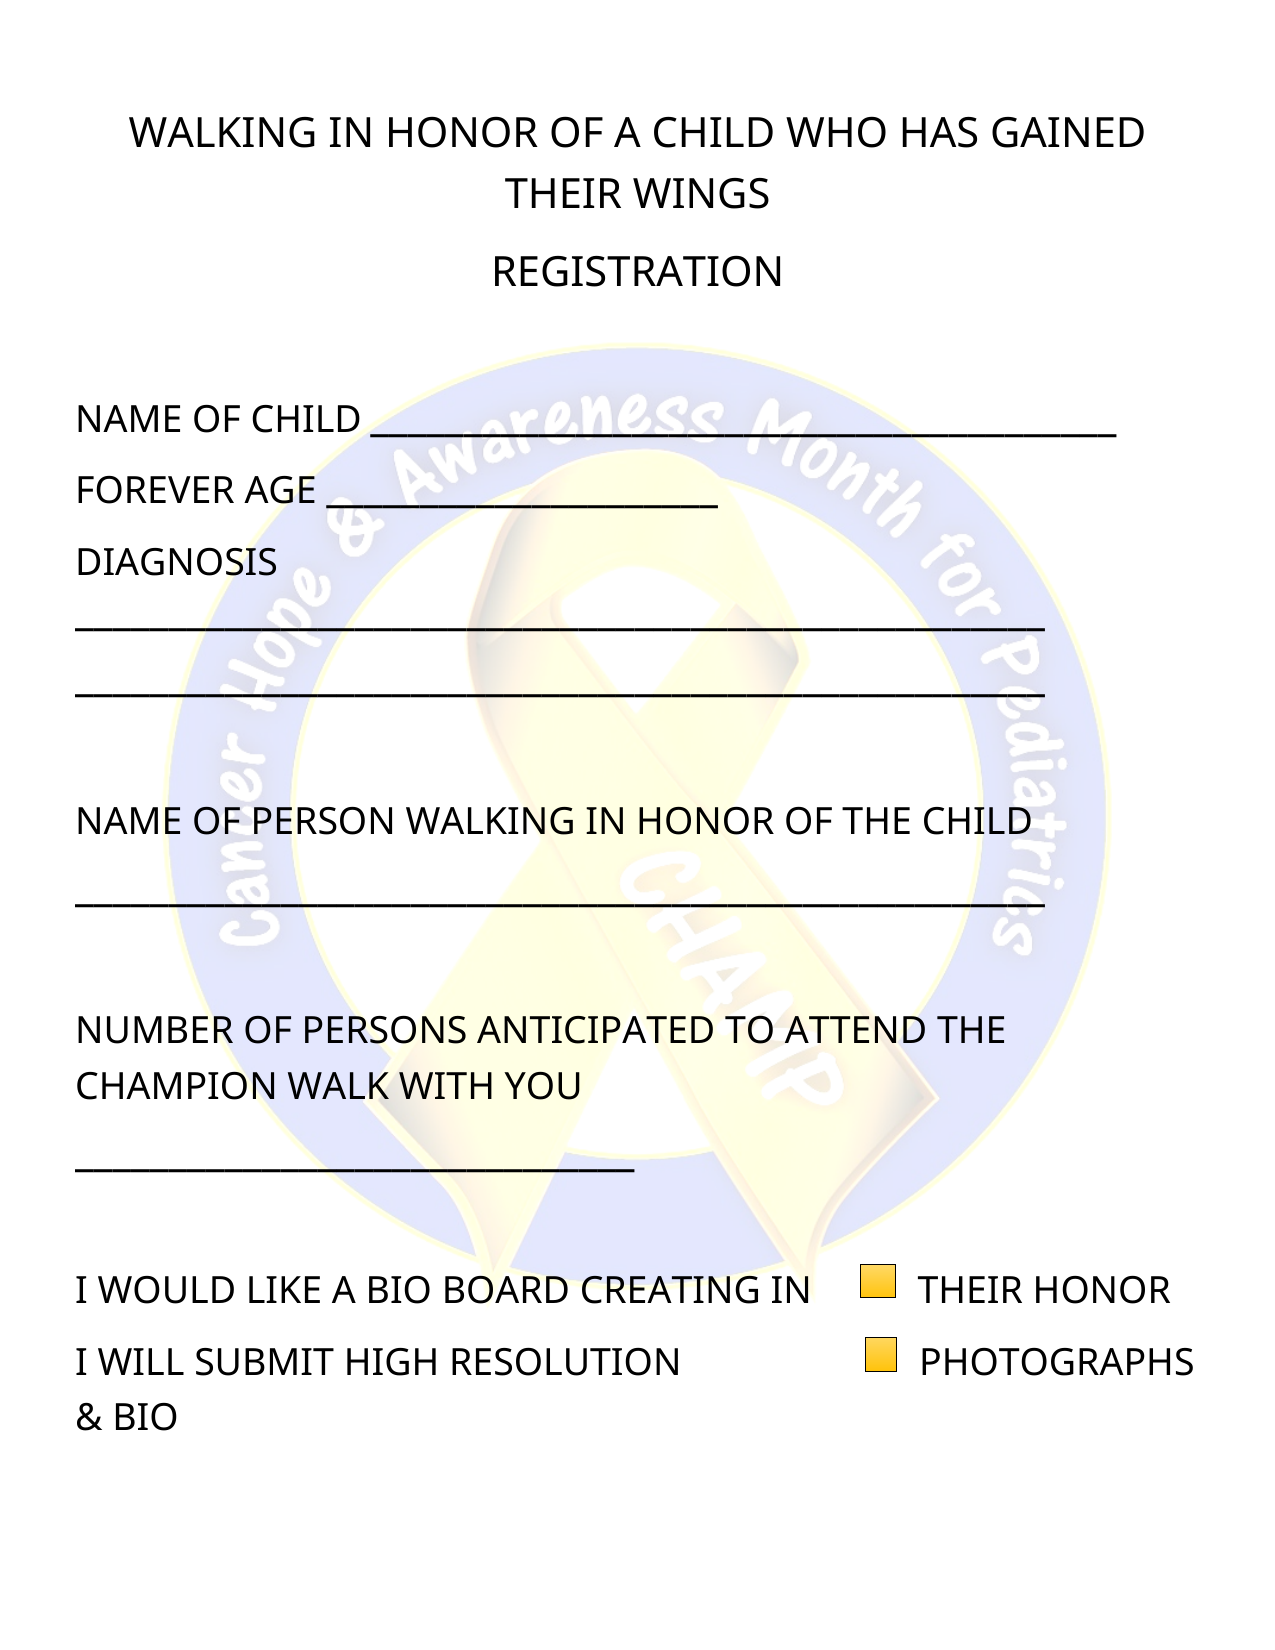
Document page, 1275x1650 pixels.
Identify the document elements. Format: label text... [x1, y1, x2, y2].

text NAME OF PERSON WALKING IN HONOR OF THE CHILD [75, 794, 1200, 845]
text FOREVER AGE _____________________ [75, 464, 1200, 515]
text I WILL SUBMIT HIGH RESOLUTION PHOTOGRAPHS & BIO [75, 1335, 1200, 1441]
text REGISTRATION [75, 242, 1200, 299]
text I WOULD LIKE A BIO BOARD CREATING IN THEIR HONOR [75, 1263, 1200, 1314]
text ____________________________________________________ [75, 866, 1200, 912]
text DIAGNOSIS ____________________________________________________ [75, 535, 1200, 636]
text NAME OF CHILD ________________________________________ [75, 392, 1200, 443]
text WALKING IN HONOR OF A CHILD WHO HAS GAINED THEIR WINGS [75, 103, 1200, 221]
text ______________________________ [75, 1131, 1200, 1177]
text ____________________________________________________ [75, 656, 1200, 702]
text NUMBER OF PERSONS ANTICIPATED TO ATTEND THE CHAMPION WALK WITH YOU [75, 1004, 1200, 1110]
